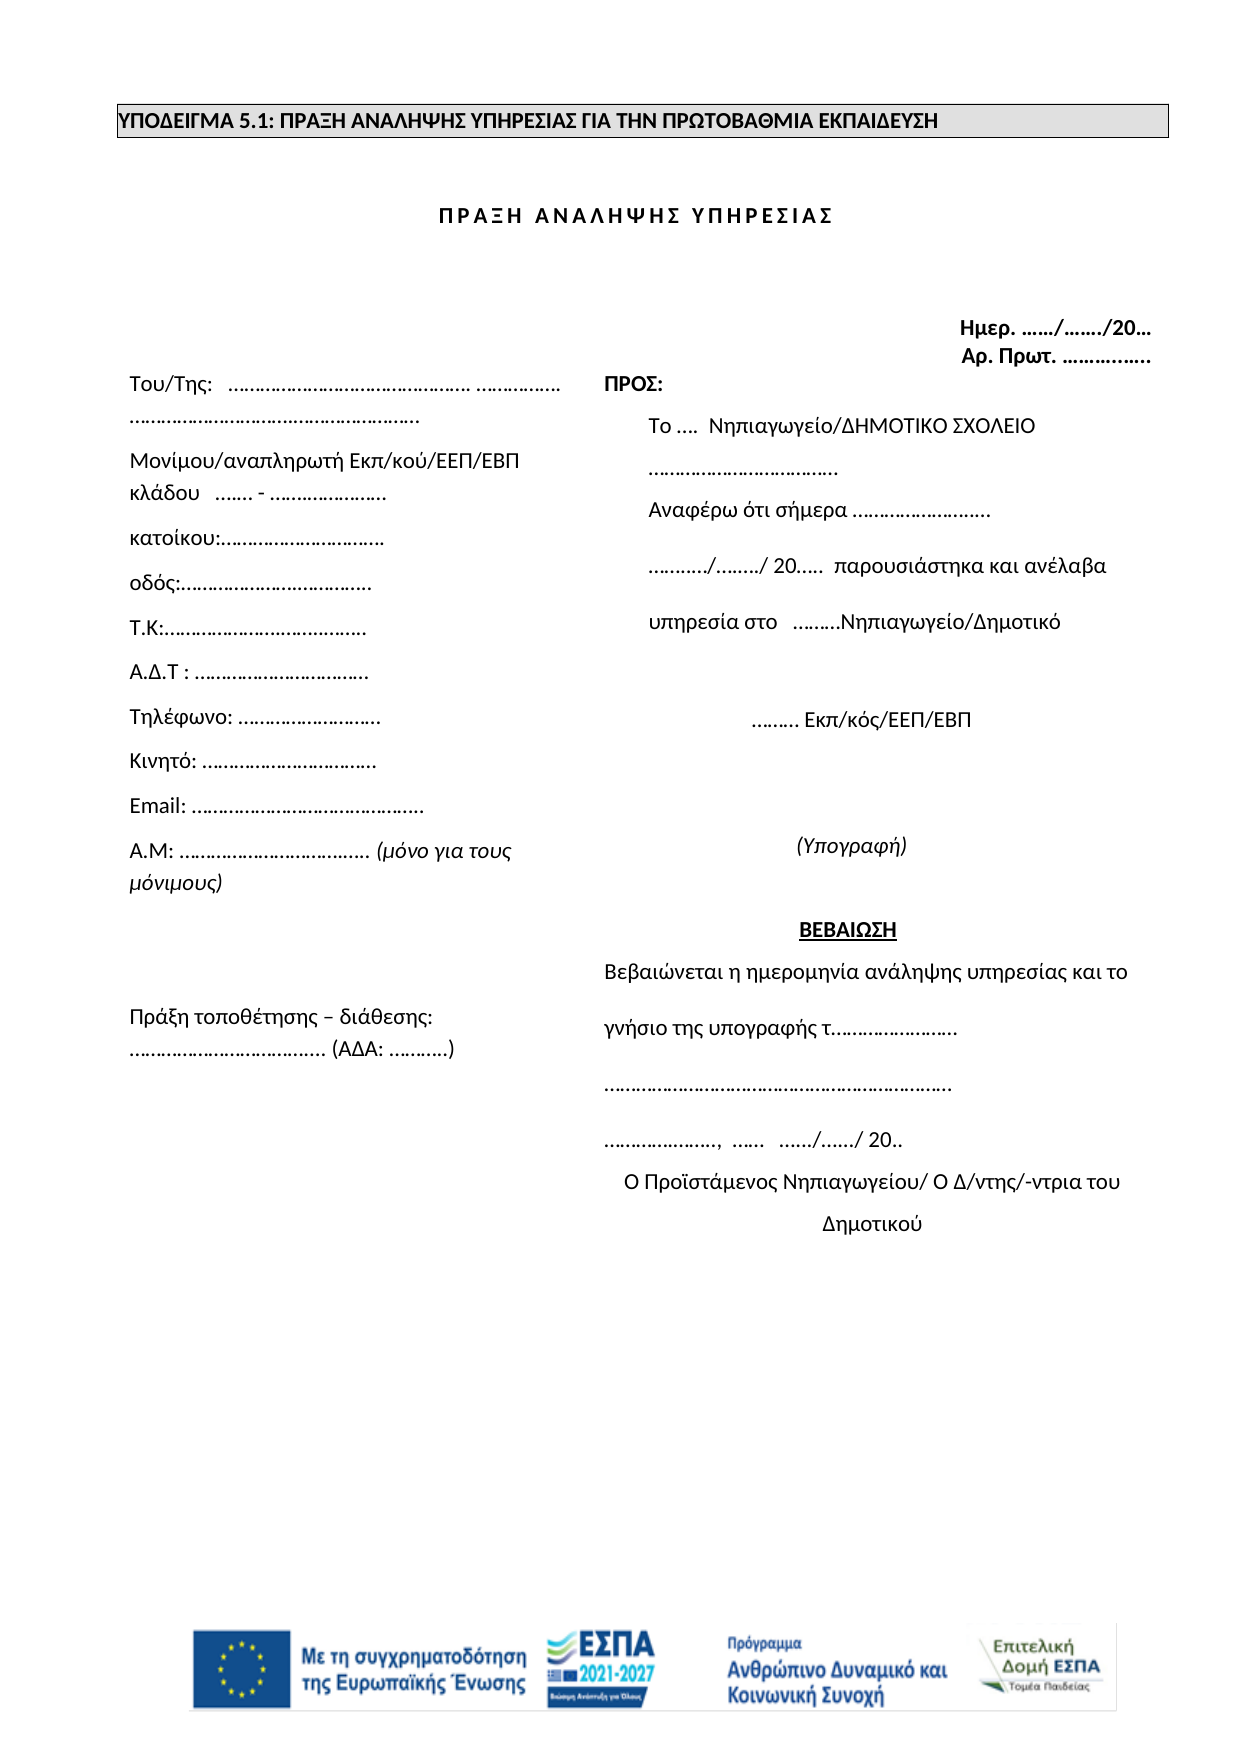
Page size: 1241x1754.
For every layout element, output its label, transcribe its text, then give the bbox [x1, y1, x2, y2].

table_header Του/Tης: ………………………………………. …………….………………………….…………………… Μονίμου/αναπληρωτή Εκπ/κού/ΕΕΠ/ΕΒΠ κλάδου ….… - …….…………… κατοίκου:…………………………. οδός:………………….………….. Τ.Κ:………………….……..…….. Α.Δ.Τ : …………………………… Τηλέφωνο: ……………………… Κινητό: …………………………… Email: …………………………………….. Α.Μ: ………………………….….. (μόνο για τους μόνιμους) Πράξη τοποθέτησης – διάθεσης: …………………………….... (ΑΔΑ: ………..) [118, 370, 593, 1388]
text ΠΡΑΞΗ ΑΝΑΛΗΨΗΣ ΥΠΗΡΕΣΙΑΣ [118, 201, 1152, 229]
table_header ΠΡΟΣ: Το …. Νηπιαγωγείο/ΔΗΜΟΤΙΚΟ ΣΧΟΛΕΙΟ ……………………………… Αναφέρω ότι σήμερα …………………..… ……..…/….…./ 20….. παρουσιάστηκα και ανέλαβα υπηρεσία στο ………Νηπιαγωγείο/Δημοτικό ……… Εκπ/κός/ΕΕΠ/ΕΒΠ (Υπογραφή) ΒΕΒΑΙΩΣΗ Βεβαιώνεται η ημερομηνία ανάληψης υπηρεσίας και το γνήσιο της υπογραφής τ…………………… ………………………………………………………… ………….…….., …… ….../….../ 20.. Ο Προϊστάμενος Νηπιαγωγείου/ Ο Δ/ντης/-ντρια του Δημοτικού [593, 370, 1152, 1388]
text Αρ. Πρωτ. ………..….. [118, 341, 1152, 369]
text Ημερ. ……/……./20… [118, 313, 1152, 341]
text ΥΠΟΔΕΙΓΜΑ 5.1: ΠΡΑΞΗ ΑΝΑΛΗΨΗΣ ΥΠΗΡΕΣΙΑΣ ΓΙΑ ΤΗΝ ΠΡΩΤΟΒΑΘΜΙΑ ΕΚΠΑΙΔΕΥΣΗ [118, 105, 1168, 137]
picture [188, 1623, 1118, 1713]
